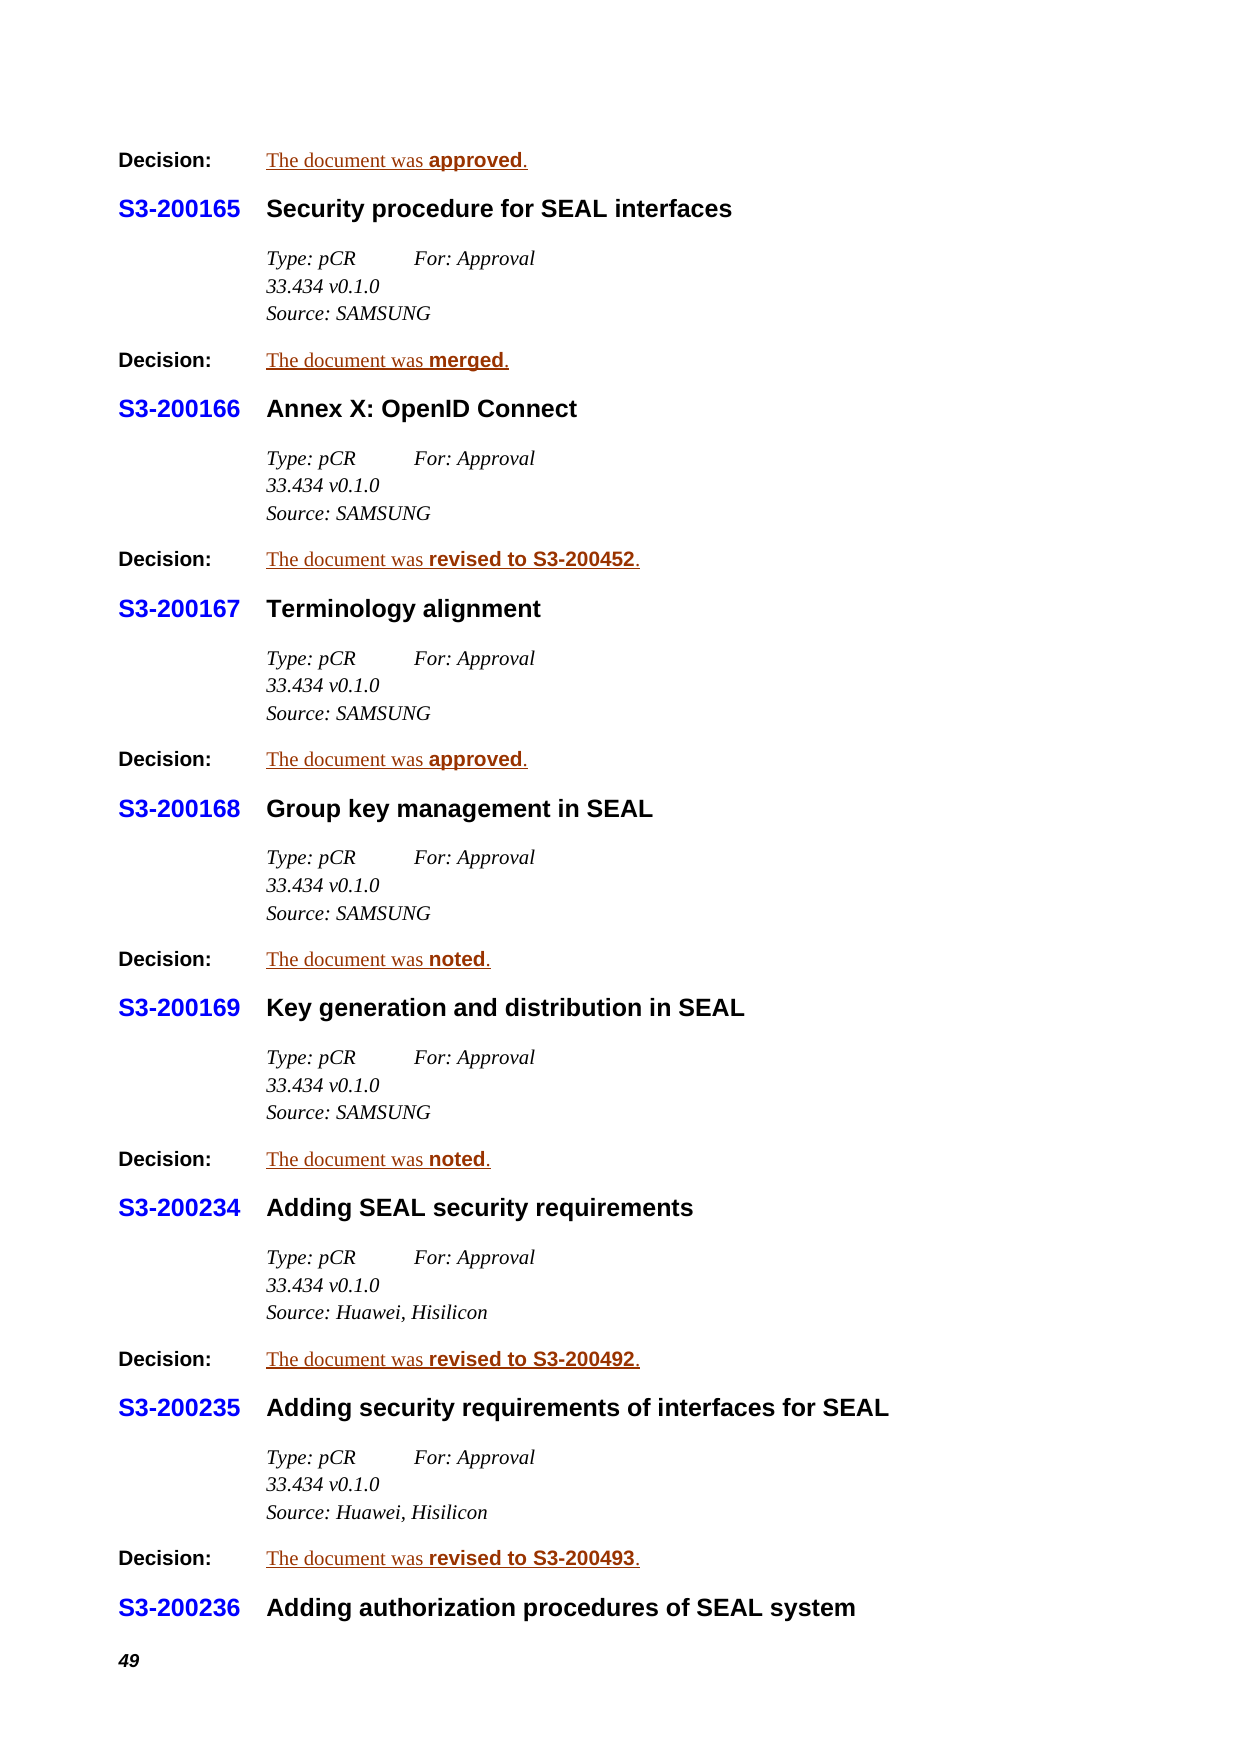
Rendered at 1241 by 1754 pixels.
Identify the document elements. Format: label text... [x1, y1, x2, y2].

text Decision: The document was revised to S3-200492. [118, 1346, 1122, 1371]
text Decision: The document was merged. [118, 347, 1122, 372]
text S3-200166 Annex X: OpenID Connect [118, 394, 1122, 423]
text S3-200234 Adding SEAL security requirements [118, 1193, 1122, 1222]
text Decision: The document was noted. [118, 1147, 1122, 1171]
text Decision: The document was approved. [118, 747, 1122, 771]
text Type: pCR For: Approval 33.434 v0.1.0 Source: SAMSUNG [118, 845, 1122, 924]
text Type: pCR For: Approval 33.434 v0.1.0 Source: SAMSUNG [118, 446, 1122, 525]
text Type: pCR For: Approval 33.434 v0.1.0 Source: SAMSUNG [118, 646, 1122, 725]
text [118, 1445, 1122, 1524]
text S3-200236 Adding authorization procedures of SEAL system [118, 1593, 1122, 1621]
text S3-200169 Key generation and distribution in SEAL [118, 993, 1122, 1022]
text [118, 246, 1122, 325]
text Type: pCR For: Approval 33.434 v0.1.0 Source: SAMSUNG [118, 1045, 1122, 1124]
text Decision: The document was revised to S3-200452. [118, 547, 1122, 571]
text Decision: The document was revised to S3-200493. [118, 1546, 1122, 1570]
text Type: pCR For: Approval 33.434 v0.1.0 Source: Huawei, Hisilicon [118, 1245, 1122, 1324]
text S3-200168 Group key management in SEAL [118, 793, 1122, 822]
text S3-200165 Security procedure for SEAL interfaces [118, 194, 1122, 223]
text Decision: The document was approved. [118, 148, 1122, 172]
text S3-200167 Terminology alignment [118, 594, 1122, 622]
text Decision: The document was noted. [118, 947, 1122, 971]
text S3-200235 Adding security requirements of interfaces for SEAL [118, 1393, 1122, 1422]
